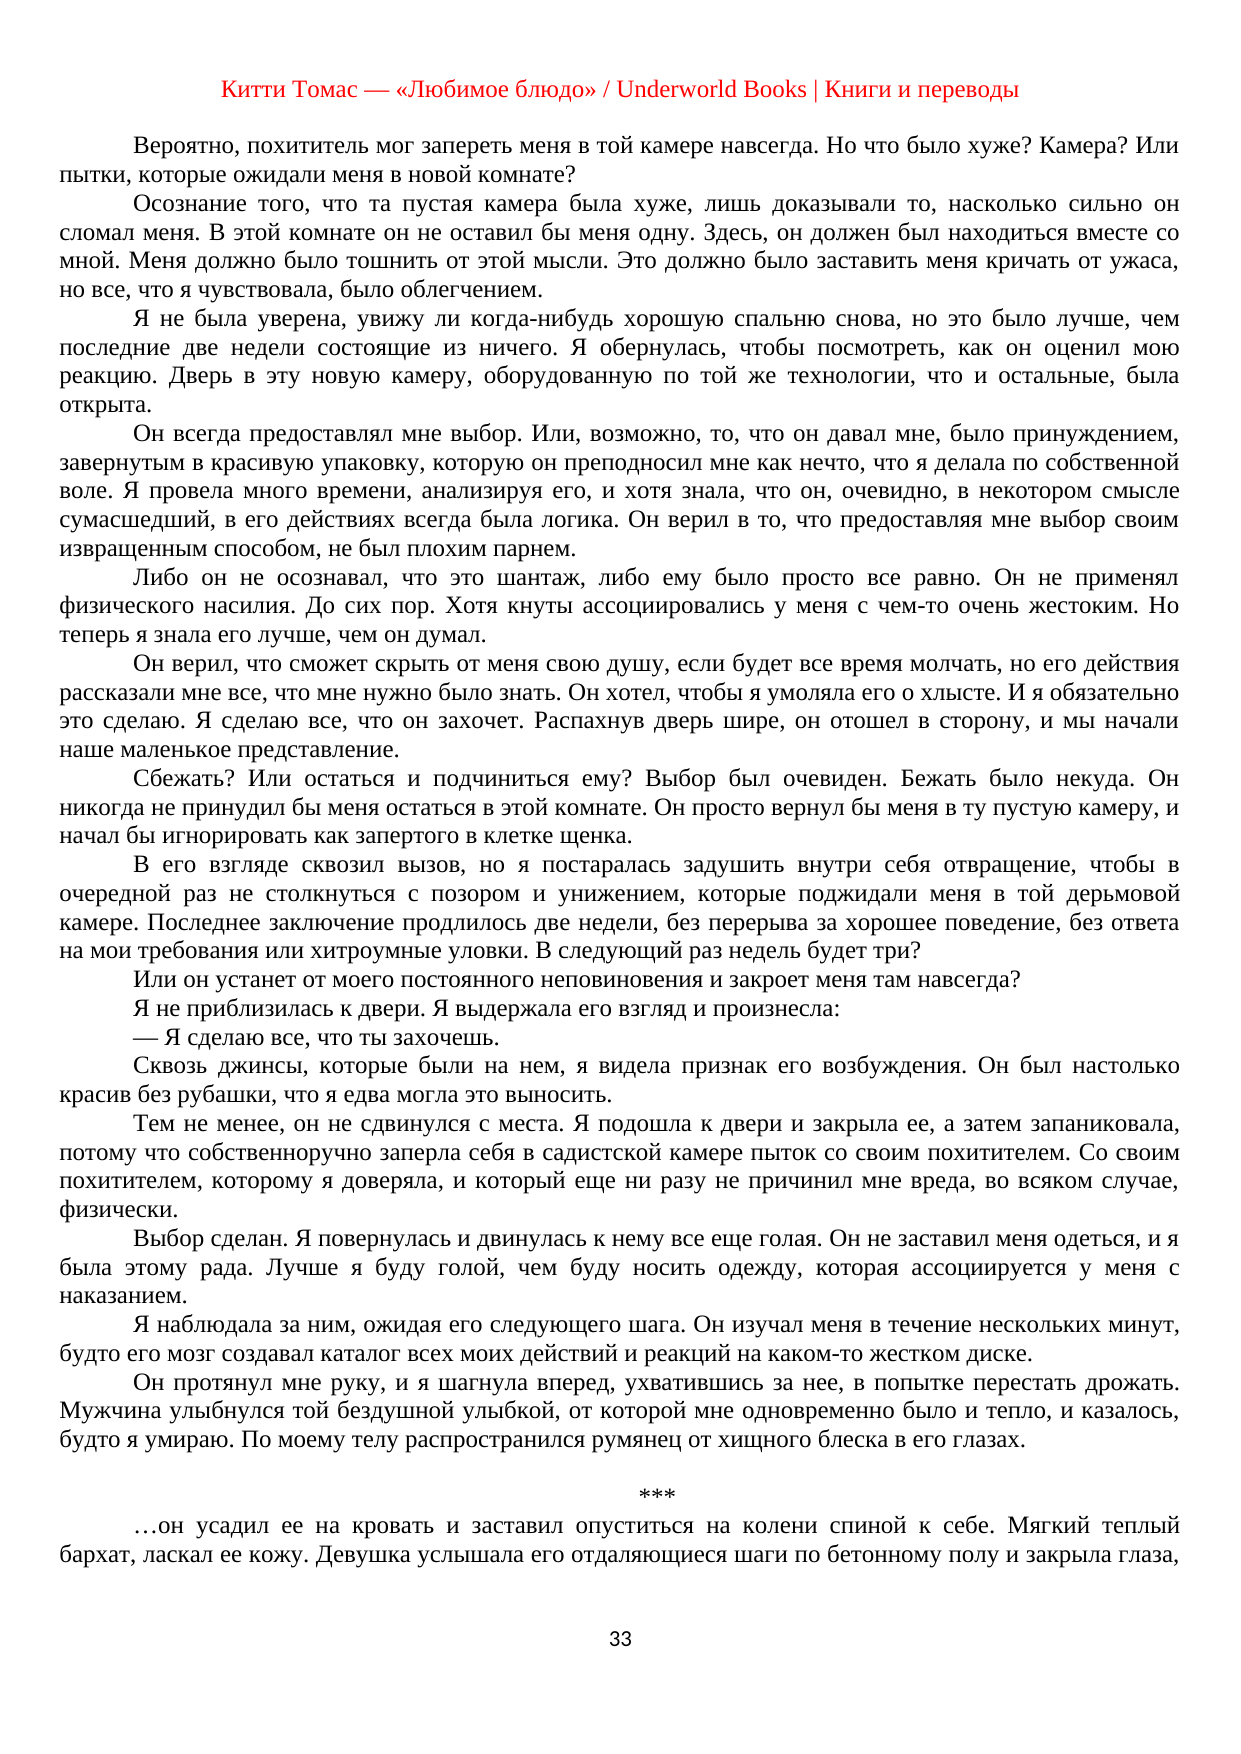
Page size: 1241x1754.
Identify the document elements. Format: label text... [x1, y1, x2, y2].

text Я не приблизилась к двери. Я выдержала его взгляд и произнесла: [59, 993, 1181, 1022]
text Я наблюдала за ним, ожидая его следующего шага. Он изучал меня в течение нескольких минут, будто его мозг создавал каталог всех моих действий и реакций на каком-то жестком диске. [59, 1309, 1181, 1367]
text Или он устанет от моего постоянного неповиновения и закроет меня там навсегда? [59, 964, 1181, 993]
text Тем не менее, он не сдвинулся с места. Я подошла к двери и закрыла ее, а затем запаниковала, потому что собственноручно заперла себя в садистской камере пыток со своим похитителем. Со своим похитителем, которому я доверяла, и который еще ни разу не причинил мне вреда, во всяком случае, физически. [59, 1108, 1181, 1223]
text В его взгляде сквозил вызов, но я постаралась задушить внутри себя отвращение, чтобы в очередной раз не столкнуться с позором и унижением, которые поджидали меня в той дерьмовой камере. Последнее заключение продлилось две недели, без перерыва за хорошее поведение, без ответа на мои требования или хитроумные уловки. В следующий раз недель будет три? [59, 849, 1181, 964]
text Сбежать? Или остаться и подчиниться ему? Выбор был очевиден. Бежать было некуда. Он никогда не принудил бы меня остаться в этой комнате. Он просто вернул бы меня в ту пустую камеру, и начал бы игнорировать как запертого в клетке щенка. [59, 763, 1181, 849]
text Я не была уверена, увижу ли когда-нибудь хорошую спальню снова, но это было лучше, чем последние две недели состоящие из ничего. Я обернулась, чтобы посмотреть, как он оценил мою реакцию. Дверь в эту новую камеру, оборудованную по той же технологии, что и остальные, была открыта. [59, 303, 1181, 418]
text Сквозь джинсы, которые были на нем, я видела признак его возбуждения. Он был настолько красив без рубашки, что я едва могла это выносить. [59, 1051, 1181, 1108]
text Он верил, что сможет скрыть от меня свою душу, если будет все время молчать, но его действия рассказали мне все, что мне нужно было знать. Он хотел, чтобы я умоляла его о хлысте. И я обязательно это сделаю. Я сделаю все, что он захочет. Распахнув дверь шире, он отошел в сторону, и мы начали наше маленькое представление. [59, 648, 1181, 763]
text Вероятно, похититель мог запереть меня в той камере навсегда. Но что было хуже? Камера? Или пытки, которые ожидали меня в новой комнате? [59, 131, 1181, 188]
text Он всегда предоставлял мне выбор. Или, возможно, то, что он давал мне, было принуждением, завернутым в красивую упаковку, которую он преподносил мне как нечто, что я делала по собственной воле. Я провела много времени, анализируя его, и хотя знала, что он, очевидно, в некотором смысле сумасшедший, в его действиях всегда была логика. Он верил в то, что предоставляя мне выбор своим извращенным способом, не был плохим парнем. [59, 418, 1181, 562]
text Осознание того, что та пустая камера была хуже, лишь доказывали то, насколько сильно он сломал меня. В этой комнате он не оставил бы меня одну. Здесь, он должен был находиться вместе со мной. Меня должно было тошнить от этой мысли. Это должно было заставить меня кричать от ужаса, но все, что я чувствовала, было облегчением. [59, 188, 1181, 303]
text Либо он не осознавал, что это шантаж, либо ему было просто все равно. Он не применял физического насилия. До сих пор. Хотя кнуты ассоциировались у меня с чем-то очень жестоким. Но теперь я знала его лучше, чем он думал. [59, 562, 1181, 648]
text *** [59, 1482, 1181, 1511]
text Выбор сделан. Я повернулась и двинулась к нему все еще голая. Он не заставил меня одеться, и я была этому рада. Лучше я буду голой, чем буду носить одежду, которая ассоциируется у меня с наказанием. [59, 1223, 1181, 1309]
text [59, 1511, 1181, 1568]
text ― Я сделаю все, что ты захочешь. [59, 1022, 1181, 1051]
text Он протянул мне руку, и я шагнула вперед, ухватившись за нее, в попытке перестать дрожать. Мужчина улыбнулся той бездушной улыбкой, от которой мне одновременно было и тепло, и казалось, будто я умираю. По моему телу распространился румянец от хищного блеска в его глазах. [59, 1367, 1181, 1453]
